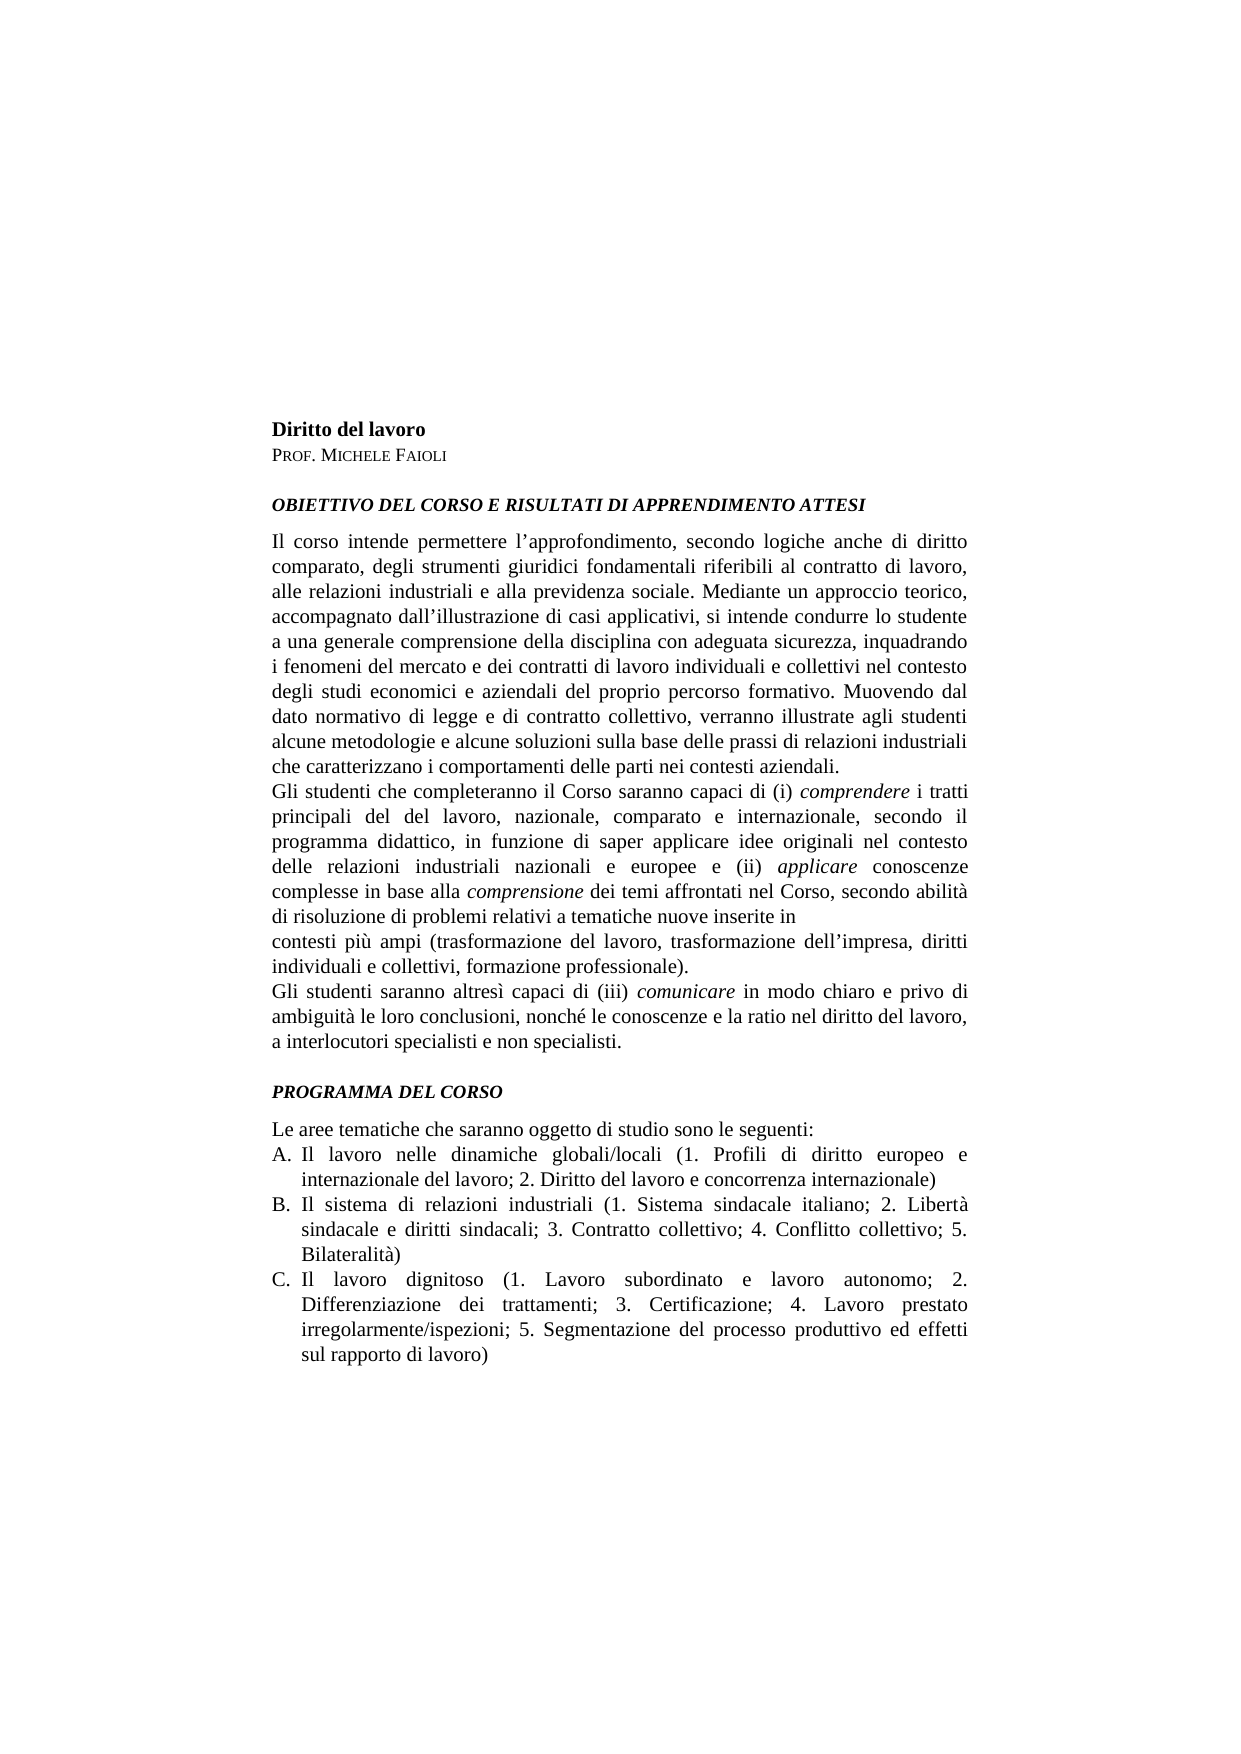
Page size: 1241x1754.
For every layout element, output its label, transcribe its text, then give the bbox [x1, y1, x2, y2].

text B. Il sistema di relazioni industriali (1. Sistema sindacale italiano; 2. Libertà sindacale e diritti sindacali; 3. Contratto collettivo; 4. Conflitto collettivo; 5. Bilateralità) [272, 1191, 968, 1266]
text Gli studenti che completeranno il Corso saranno capaci di (i) comprendere i tratti principali del del lavoro, nazionale, comparato e internazionale, secondo il programma didattico, in funzione di saper applicare idee originali nel contesto delle relazioni industriali nazionali e europee e (ii) applicare conoscenze complesse in base alla comprensione dei temi affrontati nel Corso, secondo abilità di risoluzione di problemi relativi a tematiche nuove inserite in [272, 779, 968, 929]
text Gli studenti saranno altresì capaci di (iii) comunicare in modo chiaro e privo di ambiguità le loro conclusioni, nonché le conoscenze e la ratio nel diritto del lavoro, a interlocutori specialisti e non specialisti. [272, 979, 968, 1054]
subtitle Prof. Michele Faioli [272, 441, 968, 466]
text Il corso intende permettere l’approfondimento, secondo logiche anche di diritto comparato, degli strumenti giuridici fondamentali riferibili al contratto di lavoro, alle relazioni industriali e alla previdenza sociale. Mediante un approccio teorico, accompagnato dall’illustrazione di casi applicativi, si intende condurre lo studente a una generale comprensione della disciplina con adeguata sicurezza, inquadrando i fenomeni del mercato e dei contratti di lavoro individuali e collettivi nel contesto degli studi economici e aziendali del proprio percorso formativo. Muovendo dal dato normativo di legge e di contratto collettivo, verranno illustrate agli studenti alcune metodologie e alcune soluzioni sulla base delle prassi di relazioni industriali che caratterizzano i comportamenti delle parti nei contesti aziendali. [272, 529, 968, 779]
subtitle Diritto del lavoro [272, 416, 968, 441]
text Le aree tematiche che saranno oggetto di studio sono le seguenti: [272, 1116, 968, 1141]
text C. Il lavoro dignitoso (1. Lavoro subordinato e lavoro autonomo; 2. Differenziazione dei trattamenti; 3. Certificazione; 4. Lavoro prestato irregolarmente/ispezioni; 5. Segmentazione del processo produttivo ed effetti sul rapporto di lavoro) [272, 1266, 968, 1366]
text contesti più ampi (trasformazione del lavoro, trasformazione dell’impresa, diritti individuali e collettivi, formazione professionale). [272, 929, 968, 979]
text PROGRAMMA DEL CORSO [272, 1079, 968, 1104]
text A. Il lavoro nelle dinamiche globali/locali (1. Profili di diritto europeo e internazionale del lavoro; 2. Diritto del lavoro e concorrenza internazionale) [272, 1141, 968, 1191]
text OBIETTIVO DEL CORSO E RISULTATI DI APPRENDIMENTO ATTESI [272, 491, 968, 516]
